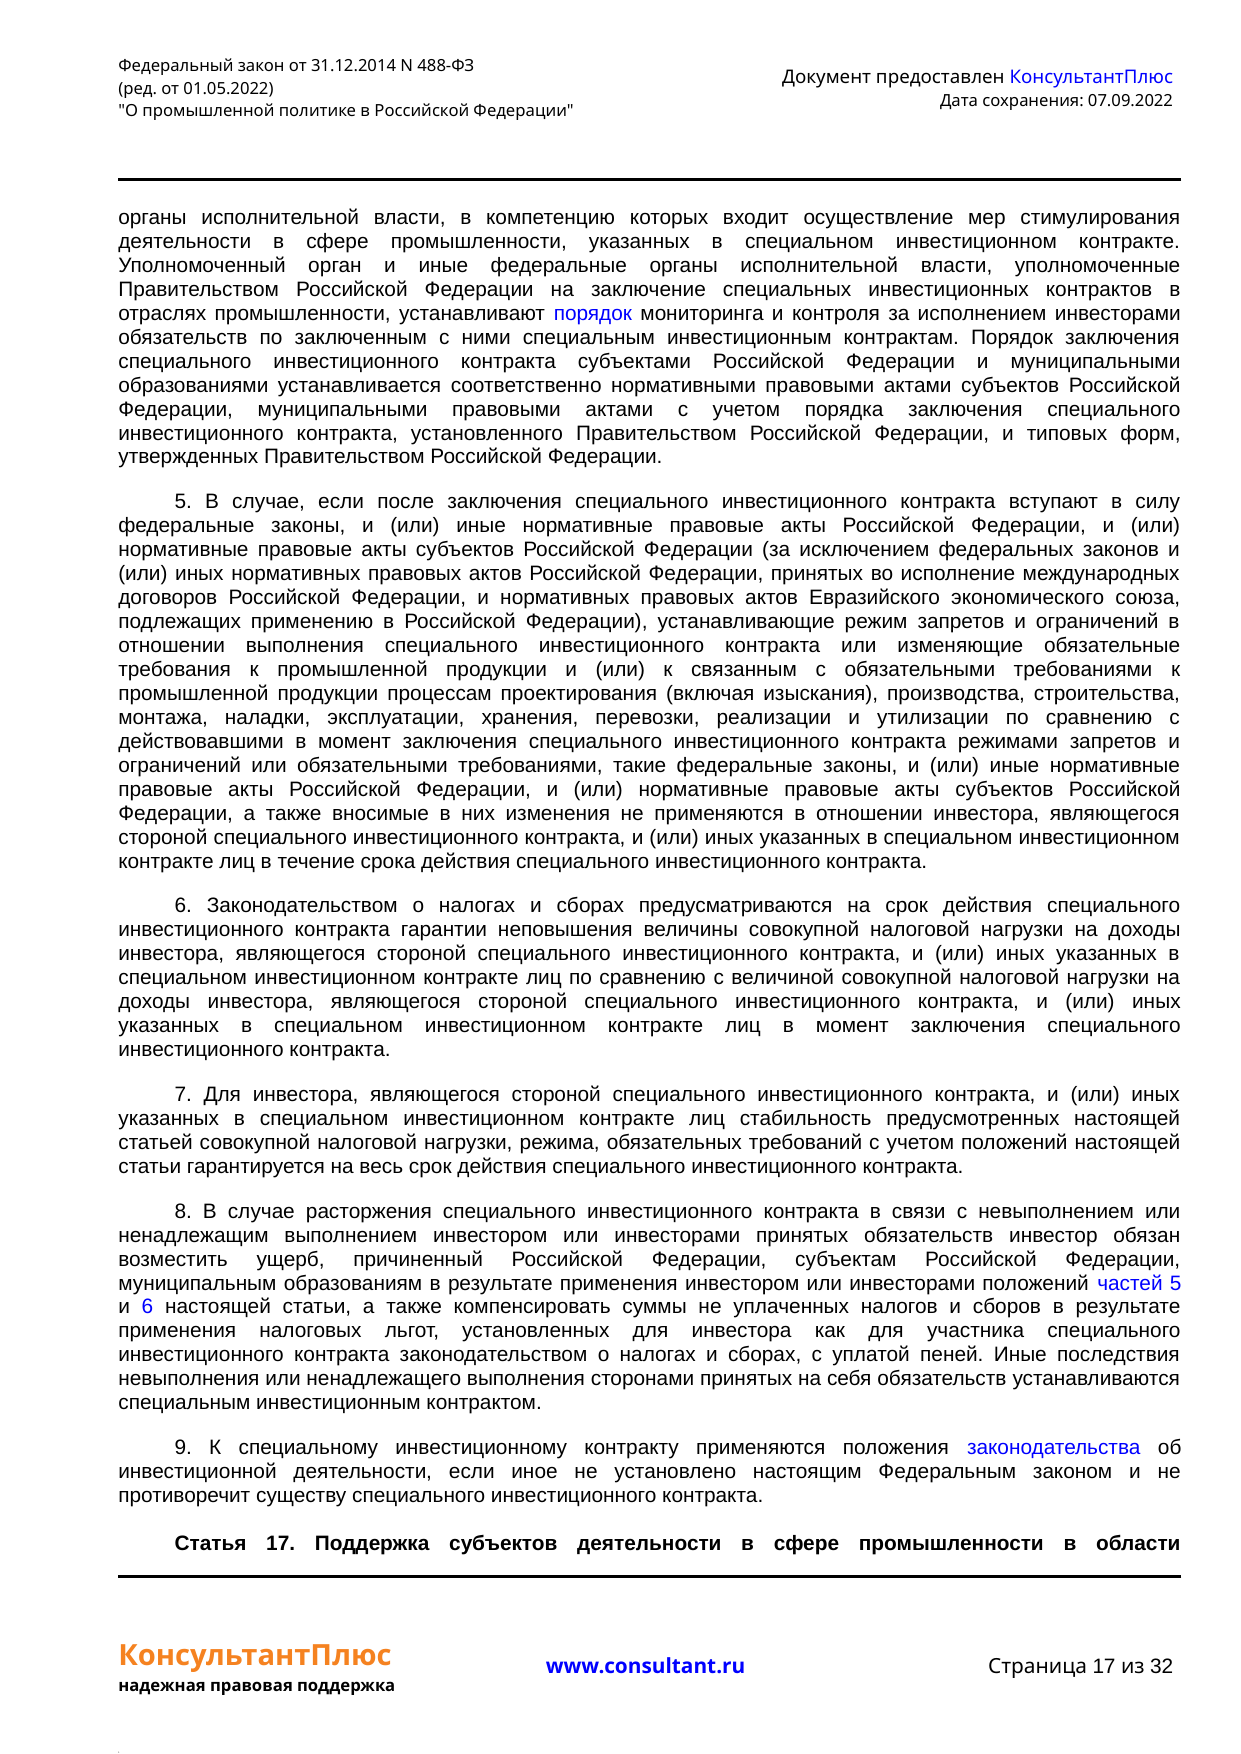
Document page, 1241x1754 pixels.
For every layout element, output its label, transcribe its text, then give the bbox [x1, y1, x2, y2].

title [118, 1531, 1181, 1555]
text 9. К специальному инвестиционному контракту применяются положения законодательства об инвестиционной деятельности, если иное не установлено настоящим Федеральным законом и не противоречит существу специального инвестиционного контракта. [118, 1435, 1181, 1507]
text 8. В случае расторжения специального инвестиционного контракта в связи с невыполнением или ненадлежащим выполнением инвестором или инвесторами принятых обязательств инвестор обязан возместить ущерб, причиненный Российской Федерации, субъектам Российской Федерации, муниципальным образованиям в результате применения инвестором или инвесторами положений частей 5 и 6 настоящей статьи, а также компенсировать суммы не уплаченных налогов и сборов в результате применения налоговых льгот, установленных для инвестора как для участника специального инвестиционного контракта законодательством о налогах и сборах, с уплатой пеней. Иные последствия невыполнения или ненадлежащего выполнения сторонами принятых на себя обязательств устанавливаются специальным инвестиционным контрактом. [118, 1198, 1181, 1414]
text 7. Для инвестора, являющегося стороной специального инвестиционного контракта, и (или) иных указанных в специальном инвестиционном контракте лиц стабильность предусмотренных настоящей статьей совокупной налоговой нагрузки, режима, обязательных требований с учетом положений настоящей статьи гарантируется на весь срок действия специального инвестиционного контракта. [118, 1082, 1181, 1178]
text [118, 205, 1181, 468]
text 6. Законодательством о налогах и сборах предусматриваются на срок действия специального инвестиционного контракта гарантии неповышения величины совокупной налоговой нагрузки на доходы инвестора, являющегося стороной специального инвестиционного контракта, и (или) иных указанных в специальном инвестиционном контракте лиц по сравнению с величиной совокупной налоговой нагрузки на доходы инвестора, являющегося стороной специального инвестиционного контракта, и (или) иных указанных в специальном инвестиционном контракте лиц в момент заключения специального инвестиционного контракта. [118, 893, 1181, 1061]
text 5. В случае, если после заключения специального инвестиционного контракта вступают в силу федеральные законы, и (или) иные нормативные правовые акты Российской Федерации, и (или) нормативные правовые акты субъектов Российской Федерации (за исключением федеральных законов и (или) иных нормативных правовых актов Российской Федерации, принятых во исполнение международных договоров Российской Федерации, и нормативных правовых актов Евразийского экономического союза, подлежащих применению в Российской Федерации), устанавливающие режим запретов и ограничений в отношении выполнения специального инвестиционного контракта или изменяющие обязательные требования к промышленной продукции и (или) к связанным с обязательными требованиями к промышленной продукции процессам проектирования (включая изыскания), производства, строительства, монтажа, наладки, эксплуатации, хранения, перевозки, реализации и утилизации по сравнению с действовавшими в момент заключения специального инвестиционного контракта режимами запретов и ограничений или обязательными требованиями, такие федеральные законы, и (или) иные нормативные правовые акты Российской Федерации, и (или) нормативные правовые акты субъектов Российской Федерации, а также вносимые в них изменения не применяются в отношении инвестора, являющегося стороной специального инвестиционного контракта, и (или) иных указанных в специальном инвестиционном контракте лиц в течение срока действия специального инвестиционного контракта. [118, 489, 1181, 872]
